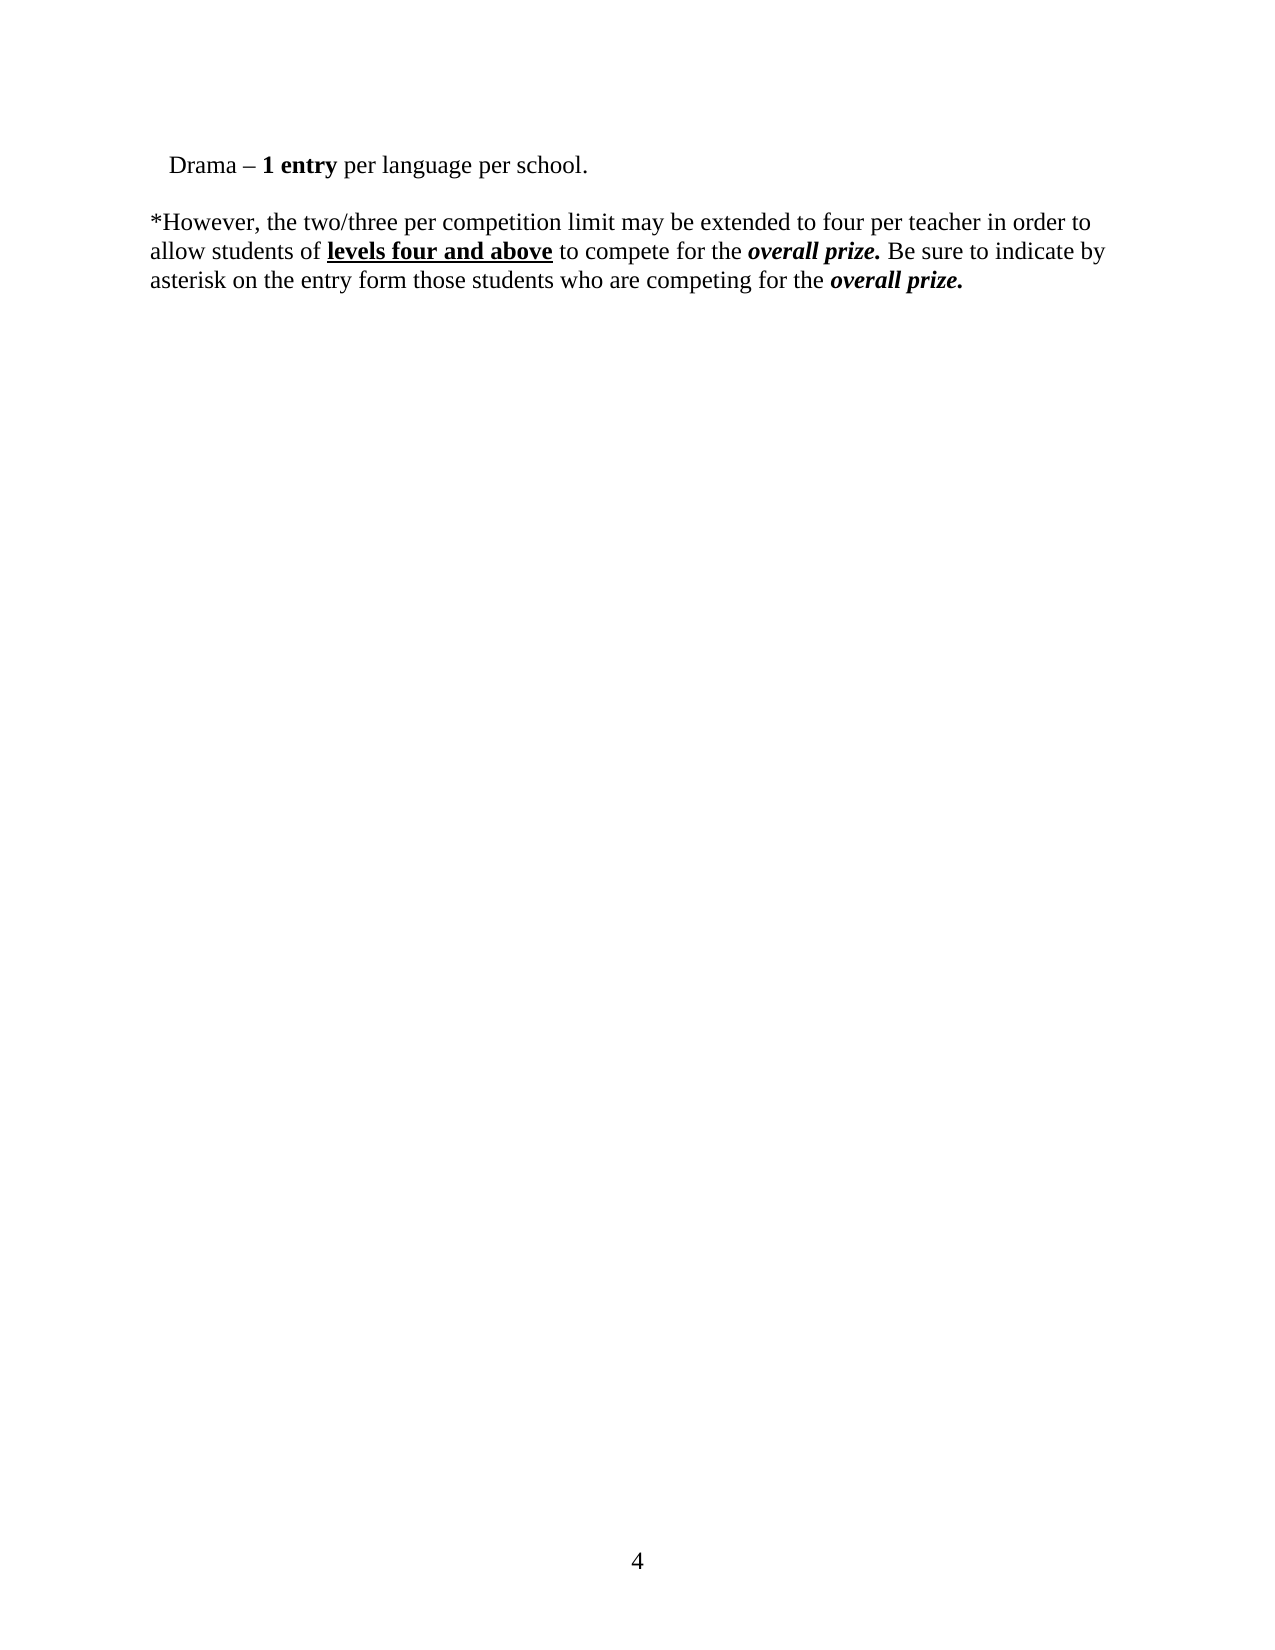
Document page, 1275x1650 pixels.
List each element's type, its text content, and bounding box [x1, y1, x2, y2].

text Drama – 1 entry per language per school. [150, 150, 1125, 179]
text *However, the two/three per competition limit may be extended to four per teacher in order to allow students of levels four and above to compete for the overall prize. Be sure to indicate by asterisk on the entry form those students who are competing for the overall prize. [150, 207, 1125, 294]
